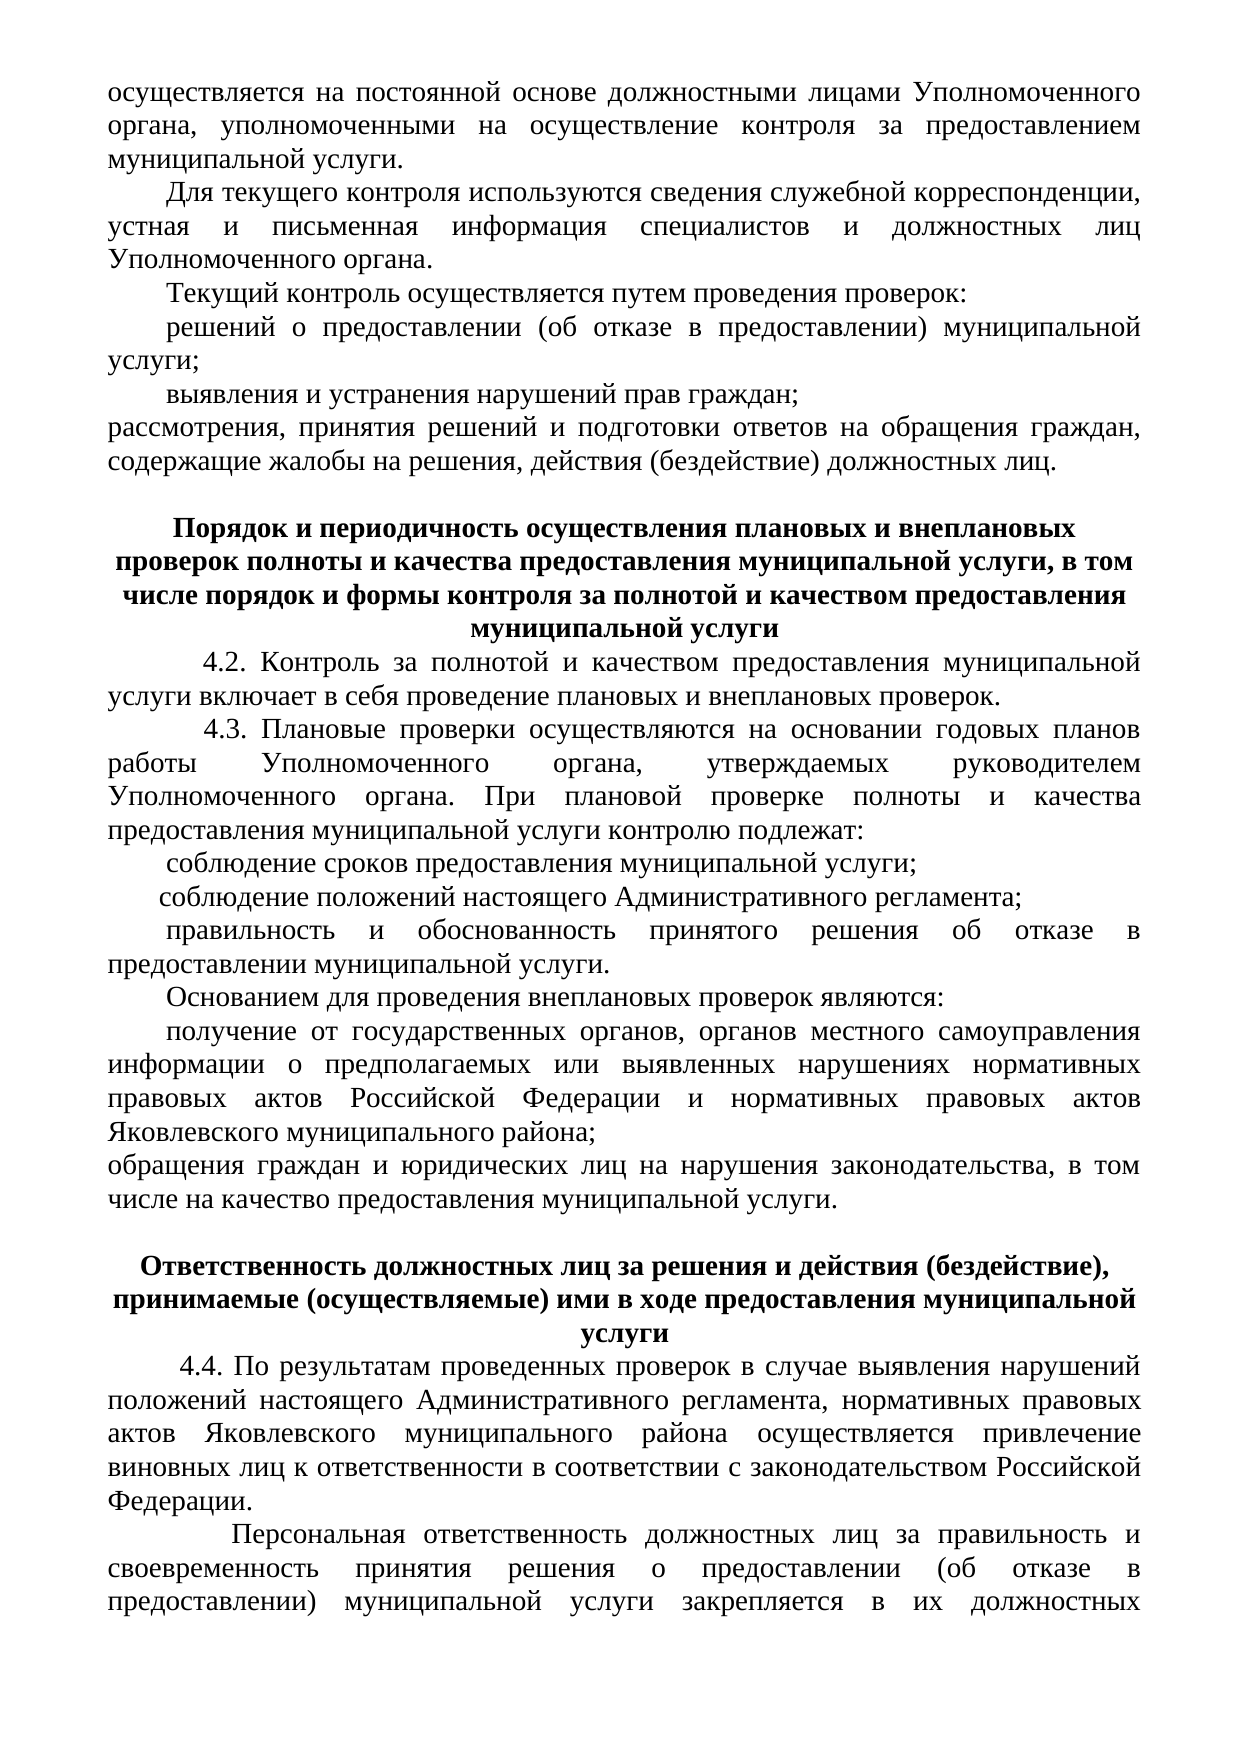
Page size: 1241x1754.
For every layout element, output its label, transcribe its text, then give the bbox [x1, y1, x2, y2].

text Для текущего контроля используются сведения служебной корреспонденции, устная и письменная информация специалистов и должностных лиц Уполномоченного органа. [107, 174, 1142, 275]
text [107, 74, 1142, 174]
text решений о предоставлении (об отказе в предоставлении) муниципальной услуги; [107, 309, 1142, 376]
text рассмотрения, принятия решений и подготовки ответов на обращения граждан, содержащие жалобы на решения, действия (бездействие) должностных лиц. [107, 409, 1142, 476]
text 4.3. Плановые проверки осуществляются на основании годовых планов работы Уполномоченного органа, утверждаемых руководителем Уполномоченного органа. При плановой проверке полноты и качества предоставления муниципальной услуги контролю подлежат: [107, 711, 1142, 845]
text правильность и обоснованность принятого решения об отказе в предоставлении муниципальной услуги. [107, 912, 1142, 979]
text Ответственность должностных лиц за решения и действия (бездействие), принимаемые (осуществляемые) ими в ходе предоставления муниципальной услуги [107, 1248, 1142, 1348]
text соблюдение положений настоящего Административного регламента; [107, 879, 1218, 912]
text соблюдение сроков предоставления муниципальной услуги; [107, 845, 1142, 879]
text выявления и устранения нарушений прав граждан; [107, 376, 1142, 409]
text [107, 1516, 1142, 1617]
text получение от государственных органов, органов местного самоуправления информации о предполагаемых или выявленных нарушениях нормативных правовых актов Российской Федерации и нормативных правовых актов Яковлевского муниципального района; [107, 1013, 1142, 1147]
text Порядок и периодичность осуществления плановых и внеплановых проверок полноты и качества предоставления муниципальной услуги, в том числе порядок и формы контроля за полнотой и качеством предоставления муниципальной услуги [107, 510, 1142, 644]
text Основанием для проведения внеплановых проверок являются: [107, 979, 1142, 1013]
text 4.4. По результатам проведенных проверок в случае выявления нарушений положений настоящего Административного регламента, нормативных правовых актов Яковлевского муниципального района осуществляется привлечение виновных лиц к ответственности в соответствии с законодательством Российской Федерации. [107, 1348, 1142, 1516]
text 4.2. Контроль за полнотой и качеством предоставления муниципальной услуги включает в себя проведение плановых и внеплановых проверок. [107, 644, 1142, 711]
text обращения граждан и юридических лиц на нарушения законодательства, в том числе на качество предоставления муниципальной услуги. [107, 1147, 1142, 1214]
text Текущий контроль осуществляется путем проведения проверок: [107, 275, 1142, 309]
